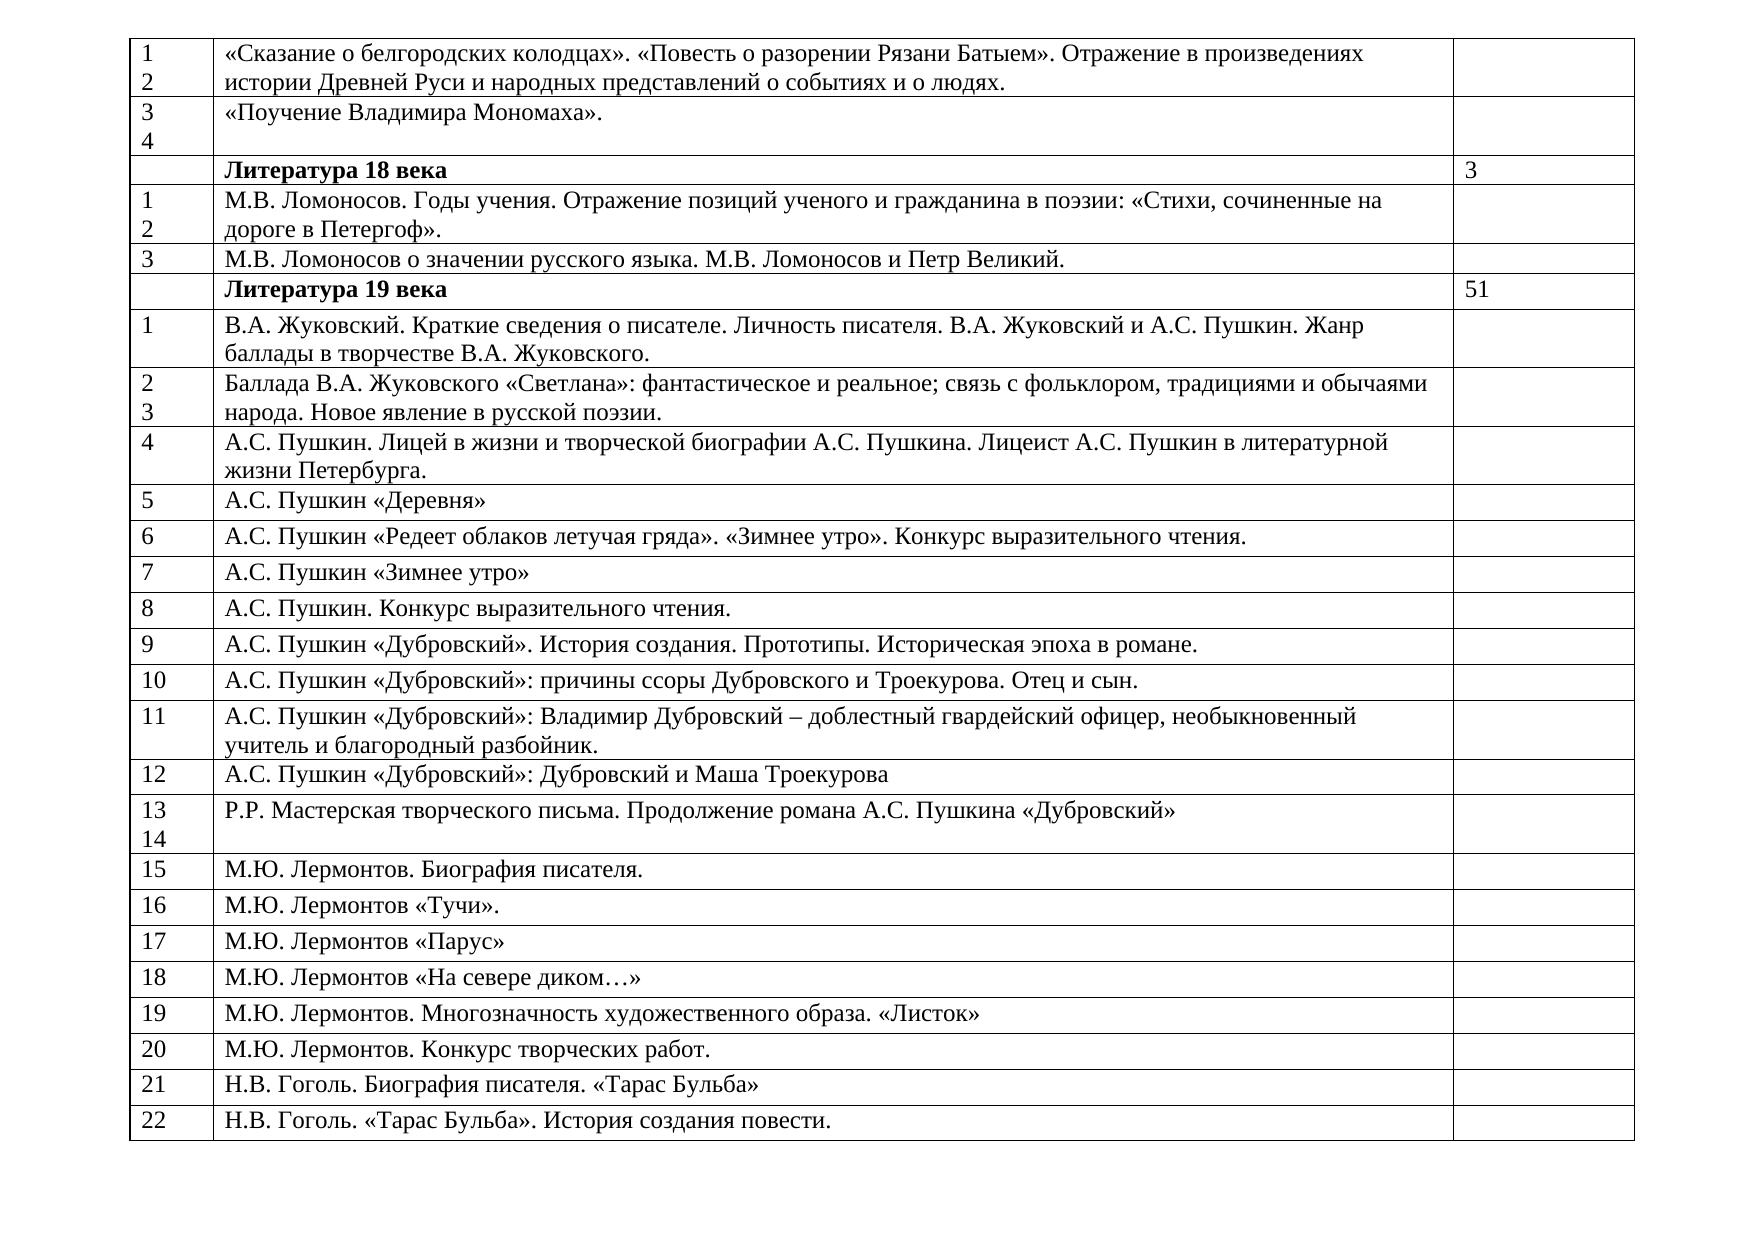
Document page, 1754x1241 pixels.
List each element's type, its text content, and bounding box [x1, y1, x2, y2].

table_cell 9 [131, 629, 213, 664]
table_cell Литература 18 века [214, 156, 1453, 184]
table_cell [202, 156, 213, 184]
table_cell А.С. Пушкин «Дубровский»: Владимир Дубровский – доблестный гвардейский офицер, необыкновенный учитель и благородный разбойник. [214, 701, 1453, 758]
table_cell [1454, 521, 1634, 556]
table_cell [1454, 962, 1634, 997]
table_cell [1454, 593, 1634, 628]
table_cell М.Ю. Лермонтов «На севере диком…» [214, 962, 1453, 997]
table_cell [1454, 854, 1634, 889]
table_cell А.С. Пушкин «Дубровский»: Дубровский и Маша Троекурова [214, 760, 1453, 794]
table_cell [131, 274, 213, 309]
table_cell [1454, 701, 1634, 758]
table_cell [1454, 760, 1634, 794]
table_cell Литература 19 века [214, 274, 1453, 309]
table_cell 1 [131, 310, 213, 367]
table_cell [1454, 310, 1634, 367]
table_cell [1454, 629, 1634, 664]
table_cell 20 [131, 1034, 213, 1068]
table_cell 6 [131, 521, 213, 556]
table_cell М.Ю. Лермонтов. Многозначность художественного образа. «Листок» [214, 998, 1453, 1033]
table_cell [1454, 1034, 1634, 1068]
table_cell В.А. Жуковский. Краткие сведения о писателе. Личность писателя. В.А. Жуковский и А.С. Пушкин. Жанр баллады в творчестве В.А. Жуковского. [214, 310, 1453, 367]
table_cell М.Ю. Лермонтов. Конкурс творческих работ. [214, 1034, 1453, 1068]
table_cell [1454, 185, 1634, 243]
table_cell [1454, 485, 1634, 520]
table_cell М.Ю. Лермонтов «Тучи». [214, 890, 1453, 925]
table_cell [1454, 1070, 1634, 1104]
table_cell 5 [131, 485, 213, 520]
table_cell А.С. Пушкин «Дубровский». История создания. Прототипы. Историческая эпоха в романе. [214, 629, 1453, 664]
table_cell Н.В. Гоголь. Биография писателя. «Тарас Бульба» [214, 1070, 1453, 1104]
table_cell [1454, 1106, 1634, 1140]
table_cell 4 [131, 427, 213, 484]
table_cell М.В. Ломоносов о значении русского языка. М.В. Ломоносов и Петр Великий. [214, 244, 1453, 273]
table_cell 7 [131, 557, 213, 592]
table_cell «Сказание о белгородских колодцах». «Повесть о разорении Рязани Батыем». Отражение в произведениях истории Древней Руси и народных представлений о событиях и о людях. [214, 39, 1453, 96]
table_cell [1454, 427, 1634, 484]
table_cell [1454, 998, 1634, 1033]
table_cell «Поучение Владимира Мономаха». [214, 97, 1453, 154]
table_cell 12 [131, 760, 213, 794]
table_cell [1454, 368, 1634, 426]
table_cell 15 [131, 854, 213, 889]
table_cell А.С. Пушкин «Зимнее утро» [214, 557, 1453, 592]
table_cell А.С. Пушкин «Деревня» [214, 485, 1453, 520]
table_cell 22 [131, 1106, 213, 1140]
table_cell Р.Р. Мастерская творческого письма. Продолжение романа А.С. Пушкина «Дубровский» [214, 795, 1453, 853]
table_cell [131, 156, 141, 184]
table_cell [1454, 926, 1634, 961]
table_cell А.С. Пушкин «Дубровский»: причины ссоры Дубровского и Троекурова. Отец и сын. [214, 665, 1453, 700]
table_cell 18 [131, 962, 213, 997]
table_cell А.С. Пушкин. Лицей в жизни и творческой биографии А.С. Пушкина. Лицеист А.С. Пушкин в литературной жизни Петербурга. [214, 427, 1453, 484]
table_cell [1454, 97, 1634, 154]
table_cell 16 [131, 890, 213, 925]
table_cell [1454, 890, 1634, 925]
table_cell [1454, 665, 1634, 700]
table_cell [1454, 39, 1634, 96]
table_cell 19 [131, 998, 213, 1033]
table_cell А.С. Пушкин. Конкурс выразительного чтения. [214, 593, 1453, 628]
table_cell [1623, 244, 1634, 273]
table_cell Баллада В.А. Жуковского «Светлана»: фантастическое и реальное; связь с фольклором, традициями и обычаями народа. Новое явление в русской поэзии. [214, 368, 1453, 426]
table_cell 21 [131, 1070, 213, 1104]
table_cell 10 [131, 665, 213, 700]
table_cell М.Ю. Лермонтов. Биография писателя. [214, 854, 1453, 889]
table_cell 11 [131, 701, 213, 758]
table_cell 8 [131, 593, 213, 628]
table_cell М.В. Ломоносов. Годы учения. Отражение позиций ученого и гражданина в поэзии: «Стихи, сочиненные на дороге в Петергоф». [214, 185, 1453, 243]
table_cell [1454, 244, 1464, 273]
table_cell 51 [1454, 274, 1634, 309]
table_cell [1454, 557, 1634, 592]
table_cell [1454, 795, 1634, 853]
table_cell Н.В. Гоголь. «Тарас Бульба». История создания повести. [214, 1106, 1453, 1140]
table_cell А.С. Пушкин «Редеет облаков летучая гряда». «Зимнее утро». Конкурс выразительного чтения. [214, 521, 1453, 556]
table_cell 17 [131, 926, 213, 961]
table_cell М.Ю. Лермонтов «Парус» [214, 926, 1453, 961]
